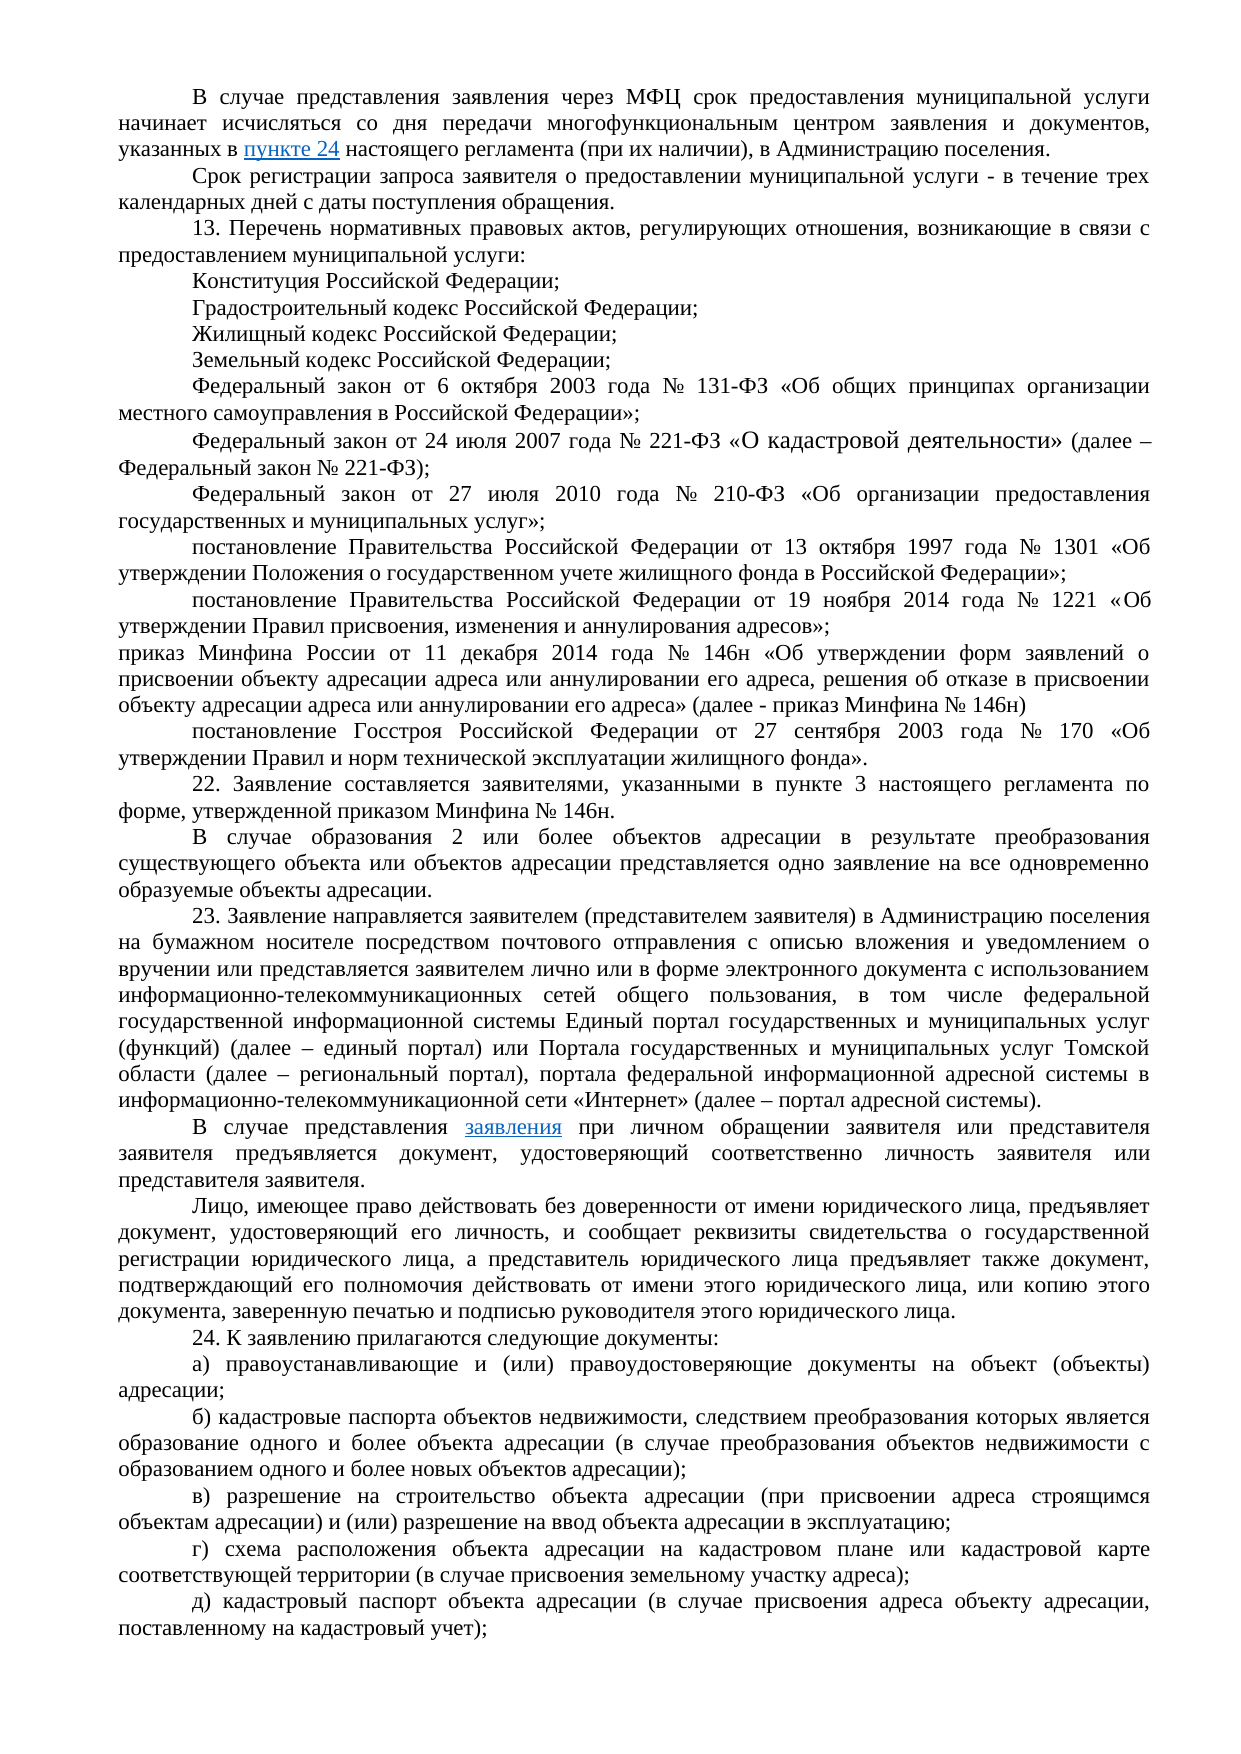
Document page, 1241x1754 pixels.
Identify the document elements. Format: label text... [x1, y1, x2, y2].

text 13. Перечень нормативных правовых актов, регулирующих отношения, возникающие в связи с предоставлением муниципальной услуги: [118, 214, 1152, 267]
text г) схема расположения объекта адресации на кадастровом плане или кадастровой карте соответствующей территории (в случае присвоения земельному участку адреса); [118, 1534, 1152, 1587]
text постановление Госстроя Российской Федерации от 27 сентября 2003 года № 170 «Об утверждении Правил и норм технической эксплуатации жилищного фонда». [118, 718, 1152, 770]
text в) разрешение на строительство объекта адресации (при присвоении адреса строящимся объектам адресации) и (или) разрешение на ввод объекта адресации в эксплуатацию; [118, 1482, 1152, 1534]
text В случае представления заявления через МФЦ срок предоставления муниципальной услуги начинает исчисляться со дня передачи многофункциональным центром заявления и документов, указанных в пункте 24 настоящего регламента (при их наличии), в Администрацию поселения. [118, 83, 1152, 162]
text приказ Минфина России от 11 декабря 2014 года № 146н «Об утверждении форм заявлений о присвоении объекту адресации адреса или аннулировании его адреса, решения об отказе в присвоении объекту адресации адреса или аннулировании его адреса» (далее - приказ Минфина № 146н) [118, 638, 1152, 718]
text Конституция Российской Федерации; [118, 267, 1152, 293]
text Федеральный закон от 24 июля 2007 года № 221-ФЗ «О кадастровой деятельности» (далее – Федеральный закон № 221-ФЗ); [118, 425, 1152, 480]
text д) кадастровый паспорт объекта адресации (в случае присвоения адреса объекту адресации, поставленному на кадастровый учет); [118, 1587, 1152, 1640]
text Земельный кодекс Российской Федерации; [118, 346, 1152, 373]
text Срок регистрации запроса заявителя о предоставлении муниципальной услуги - в течение трех календарных дней с даты поступления обращения. [118, 162, 1152, 214]
text Лицо, имеющее право действовать без доверенности от имени юридического лица, предъявляет документ, удостоверяющий его личность, и сообщает реквизиты свидетельства о государственной регистрации юридического лица, а представитель юридического лица предъявляет также документ, подтверждающий его полномочия действовать от имени этого юридического лица, или копию этого документа, заверенную печатью и подписью руководителя этого юридического лица. [118, 1192, 1152, 1324]
text Градостроительный кодекс Российской Федерации; [118, 293, 1152, 320]
text 24. К заявлению прилагаются следующие документы: [118, 1324, 1152, 1350]
text постановление Правительства Российской Федерации от 13 октября 1997 года № 1301 «Об утверждении Положения о государственном учете жилищного фонда в Российской Федерации»; [118, 533, 1152, 586]
text а) правоустанавливающие и (или) правоудостоверяющие документы на объект (объекты) адресации; [118, 1350, 1152, 1403]
text В случае представления заявления при личном обращении заявителя или представителя заявителя предъявляется документ, удостоверяющий соответственно личность заявителя или представителя заявителя. [118, 1113, 1152, 1192]
text Жилищный кодекс Российской Федерации; [118, 320, 1152, 346]
text постановление Правительства Российской Федерации от 19 ноября 2014 года № 1221 «Об утверждении Правил присвоения, изменения и аннулирования адресов»; [118, 586, 1152, 638]
text В случае образования 2 или более объектов адресации в результате преобразования существующего объекта или объектов адресации представляется одно заявление на все одновременно образуемые объекты адресации. [118, 823, 1152, 902]
text б) кадастровые паспорта объектов недвижимости, следствием преобразования которых является образование одного и более объекта адресации (в случае преобразования объектов недвижимости с образованием одного и более новых объектов адресации); [118, 1403, 1152, 1482]
text 23. Заявление направляется заявителем (представителем заявителя) в Администрацию поселения на бумажном носителе посредством почтового отправления с описью вложения и уведомлением о вручении или представляется заявителем лично или в форме электронного документа с использованием информационно-телекоммуникационных сетей общего пользования, в том числе федеральной государственной информационной системы Единый портал государственных и муниципальных услуг (функций) (далее – единый портал) или Портала государственных и муниципальных услуг Томской области (далее – региональный портал), портала федеральной информационной адресной системы в информационно-телекоммуникационной сети «Интернет» (далее – портал адресной системы). [118, 902, 1152, 1113]
text Федеральный закон от 27 июля 2010 года № 210-ФЗ «Об организации предоставления государственных и муниципальных услуг»; [118, 480, 1152, 533]
text Федеральный закон от 6 октября 2003 года № 131-ФЗ «Об общих принципах организации местного самоуправления в Российской Федерации»; [118, 373, 1152, 425]
text 22. Заявление составляется заявителями, указанными в пункте 3 настоящего регламента по форме, утвержденной приказом Минфина № 146н. [118, 770, 1152, 823]
